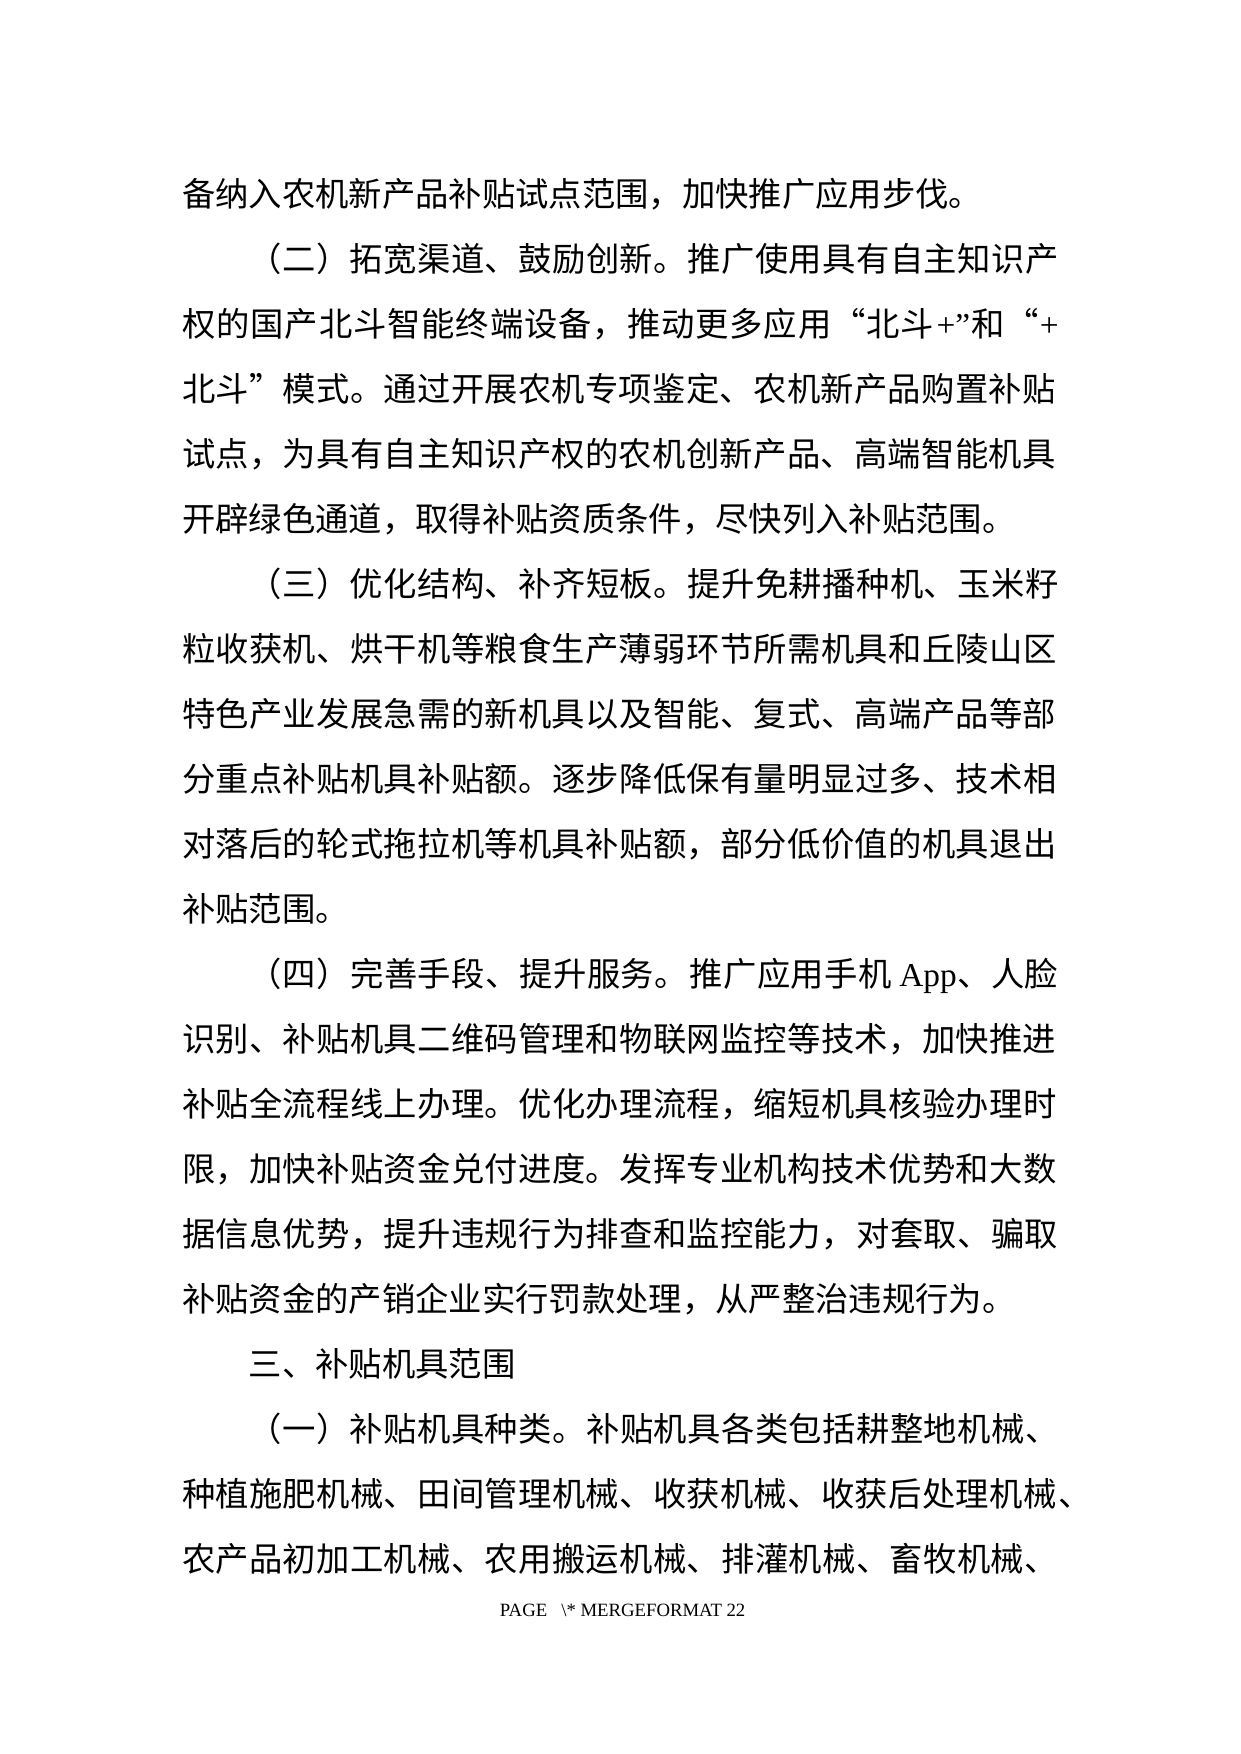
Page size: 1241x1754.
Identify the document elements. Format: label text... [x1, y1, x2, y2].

text （四）完善手段、提升服务。推广应用手机App、人脸识别、补贴机具二维码管理和物联网监控等技术，加快推进补贴全流程线上办理。优化办理流程，缩短机具核验办理时限，加快补贴资金兑付进度。发挥专业机构技术优势和大数据信息优势，提升违规行为排查和监控能力，对套取、骗取补贴资金的产销企业实行罚款处理，从严整治违规行为。 [182, 939, 1058, 1329]
text 三、补贴机具范围 [182, 1329, 1058, 1394]
text （二）拓宽渠道、鼓励创新。推广使用具有自主知识产权的国产北斗智能终端设备，推动更多应用“北斗+”和“+北斗”模式。通过开展农机专项鉴定、农机新产品购置补贴试点，为具有自主知识产权的农机创新产品、高端智能机具开辟绿色通道，取得补贴资质条件，尽快列入补贴范围。 [182, 224, 1058, 549]
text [182, 1394, 1058, 1589]
text （三）优化结构、补齐短板。提升免耕播种机、玉米籽粒收获机、烘干机等粮食生产薄弱环节所需机具和丘陵山区特色产业发展急需的新机具以及智能、复式、高端产品等部分重点补贴机具补贴额。逐步降低保有量明显过多、技术相对落后的轮式拖拉机等机具补贴额，部分低价值的机具退出补贴范围。 [182, 549, 1058, 939]
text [182, 159, 1058, 224]
